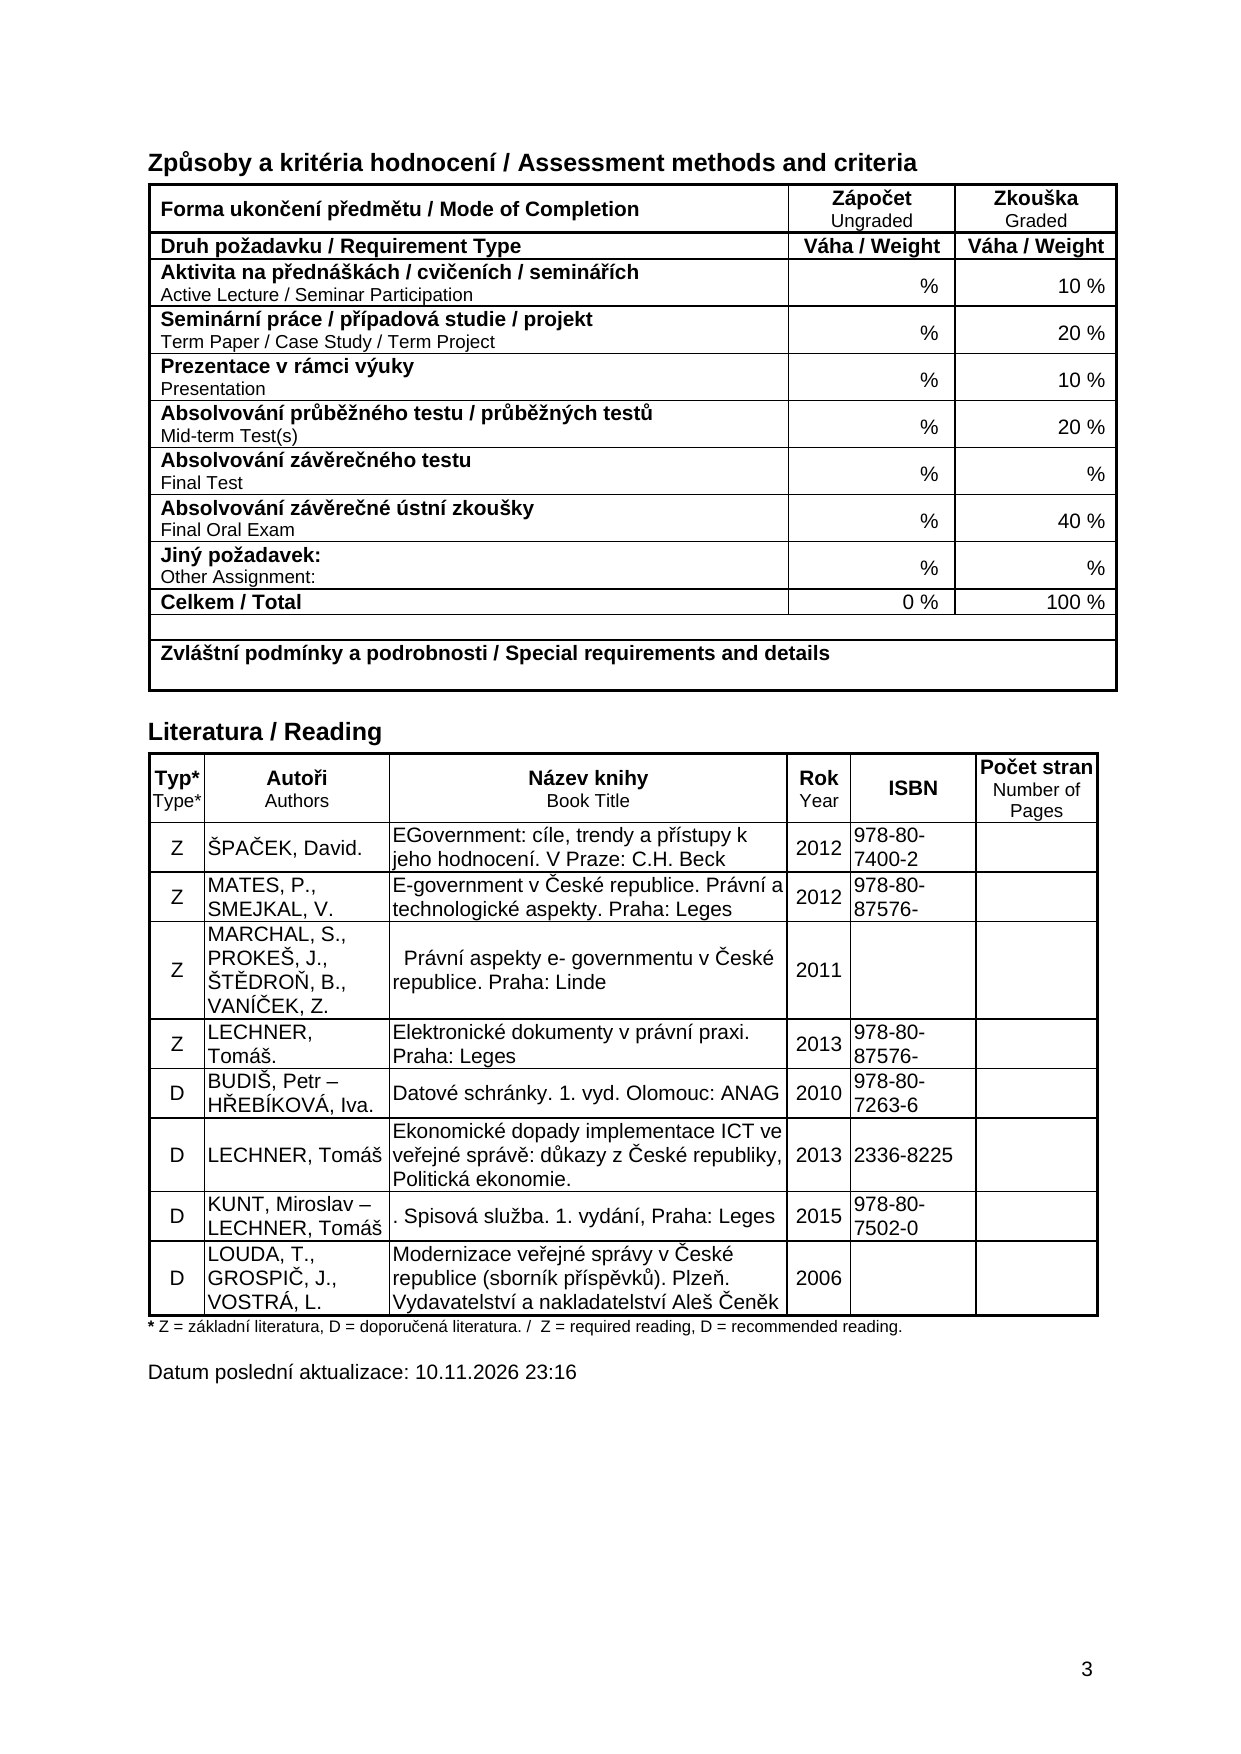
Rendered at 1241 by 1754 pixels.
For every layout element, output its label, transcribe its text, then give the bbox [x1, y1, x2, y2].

table_cell 2012 [788, 873, 850, 921]
text * Z = základní literatura, D = doporučená literatura. / Z = required reading, D = recommended reading. [148, 1317, 1093, 1336]
table_cell [851, 1242, 975, 1313]
table_cell [977, 1119, 1096, 1191]
table_cell 2011 [788, 922, 850, 1018]
table_cell KUNT, Miroslav – LECHNER, Tomáš [205, 1192, 389, 1240]
table_cell % [789, 495, 954, 541]
table_cell Absolvování závěrečné ústní zkoušky Final Oral Exam [151, 495, 788, 541]
table_header Zápočet Ungraded [789, 186, 954, 231]
table_cell % [956, 542, 1115, 588]
table_cell % [789, 354, 954, 399]
table_cell Druh požadavku / Requirement Type [151, 234, 788, 258]
table_cell MARCHAL, S., PROKEŠ, J., ŠTĚDROŇ, B., VANÍČEK, Z. [205, 922, 389, 1018]
table_cell Prezentace v rámci výuky Presentation [151, 354, 788, 399]
table_cell D [151, 1192, 204, 1240]
table_cell % [789, 542, 954, 588]
table_cell Absolvování závěrečného testu Final Test [151, 448, 788, 494]
text Literatura / Reading [148, 717, 1093, 745]
table_cell 0 % [789, 590, 954, 613]
table_cell Z [151, 823, 204, 871]
table_cell 2010 [788, 1069, 850, 1117]
table_cell Zvláštní podmínky a podrobnosti / Special requirements and details [151, 641, 1115, 688]
table_cell [977, 1242, 1096, 1313]
table_cell [977, 873, 1096, 921]
table_cell Váha / Weight [789, 234, 954, 258]
text Způsoby a kritéria hodnocení / Assessment methods and criteria [148, 148, 1093, 176]
table_cell 2013 [788, 1020, 850, 1068]
table_cell Aktivita na přednáškách / cvičeních / seminářích Active Lecture / Seminar Participation [151, 260, 788, 305]
table_cell E-government v České republice. Právní a technologické aspekty. Praha: Leges [390, 873, 786, 921]
table_header Forma ukončení předmětu / Mode of Completion [151, 186, 788, 231]
table_cell Modernizace veřejné správy v České republice (sborník příspěvků). Plzeň. Vydavatelství a nakladatelství Aleš Čeněk [390, 1242, 786, 1313]
table_cell Seminární práce / případová studie / projekt Term Paper / Case Study / Term Project [151, 307, 788, 352]
table_cell 978-80-87576- [851, 873, 975, 921]
table_cell 978-80-7400-2 [851, 823, 975, 871]
table_cell Z [151, 1020, 204, 1068]
table_cell [977, 1020, 1096, 1068]
table_cell 978-80-87576- [851, 1020, 975, 1068]
table_cell 978-80-7263-6 [851, 1069, 975, 1117]
table_cell % [789, 260, 954, 305]
table_cell LECHNER, Tomáš. [205, 1020, 389, 1068]
table_cell EGovernment: cíle, trendy a přístupy k jeho hodnocení. V Praze: C.H. Beck [390, 823, 786, 871]
table_cell Absolvování průběžného testu / průběžných testů Mid-term Test(s) [151, 401, 788, 447]
table_cell 20 % [956, 307, 1115, 352]
table_header Rok Year [788, 755, 850, 822]
table_header Počet stran Number of Pages [977, 755, 1096, 822]
table_cell Datové schránky. 1. vyd. Olomouc: ANAG [390, 1069, 786, 1117]
table_cell 2336-8225 [851, 1119, 975, 1191]
table_cell % [789, 401, 954, 447]
table_cell 978-80-7502-0 [851, 1192, 975, 1240]
table_cell Ekonomické dopady implementace ICT ve veřejné správě: důkazy z České republiky, Politická ekonomie. [390, 1119, 786, 1191]
table_header Typ* Type* [151, 755, 204, 822]
table_cell . Spisová služba. 1. vydání, Praha: Leges [390, 1192, 786, 1240]
table_cell Elektronické dokumenty v právní praxi. Praha: Leges [390, 1020, 786, 1068]
table_cell LOUDA, T., GROSPIČ, J., VOSTRÁ, L. [205, 1242, 389, 1313]
table_cell Celkem / Total [151, 590, 788, 613]
table_header Autoři Authors [205, 755, 389, 822]
table_cell ŠPAČEK, David. [205, 823, 389, 871]
table_header Název knihy Book Title [390, 755, 786, 822]
table_cell D [151, 1119, 204, 1191]
table_cell 100 % [956, 590, 1115, 613]
table_cell Právní aspekty e- governmentu v České republice. Praha: Linde [390, 922, 786, 1018]
table_cell [851, 922, 975, 1018]
table_cell [977, 1192, 1096, 1240]
table_cell MATES, P., SMEJKAL, V. [205, 873, 389, 921]
table_cell 10 % [956, 260, 1115, 305]
table_cell Jiný požadavek: (stručný popis) Other Assignment: [151, 542, 788, 588]
table_cell 10 % [956, 354, 1115, 399]
table_cell BUDIŠ, Petr – HŘEBÍKOVÁ, Iva. [205, 1069, 389, 1117]
table_cell 2013 [788, 1119, 850, 1191]
text Datum poslední aktualizace: 9.2.2021 23:21 [148, 1360, 1093, 1384]
table_cell LECHNER, Tomáš [205, 1119, 389, 1191]
table_cell Váha / Weight [956, 234, 1115, 258]
table_cell % [789, 448, 954, 494]
table_header Zkouška Graded [956, 186, 1115, 231]
table_cell D [151, 1069, 204, 1117]
table_cell [977, 823, 1096, 871]
table_cell [977, 1069, 1096, 1117]
table_cell D [151, 1242, 204, 1313]
table_cell 40 % [956, 495, 1115, 541]
table_cell 2015 [788, 1192, 850, 1240]
table_cell 20 % [956, 401, 1115, 447]
table_cell % [956, 448, 1115, 494]
table_header ISBN [851, 755, 975, 822]
table_cell 2012 [788, 823, 850, 871]
table_cell [977, 922, 1096, 1018]
table_cell % [789, 307, 954, 352]
table_cell Z [151, 922, 204, 1018]
table_cell [151, 615, 1115, 639]
table_cell Z [151, 873, 204, 921]
table_cell 2006 [788, 1242, 850, 1313]
